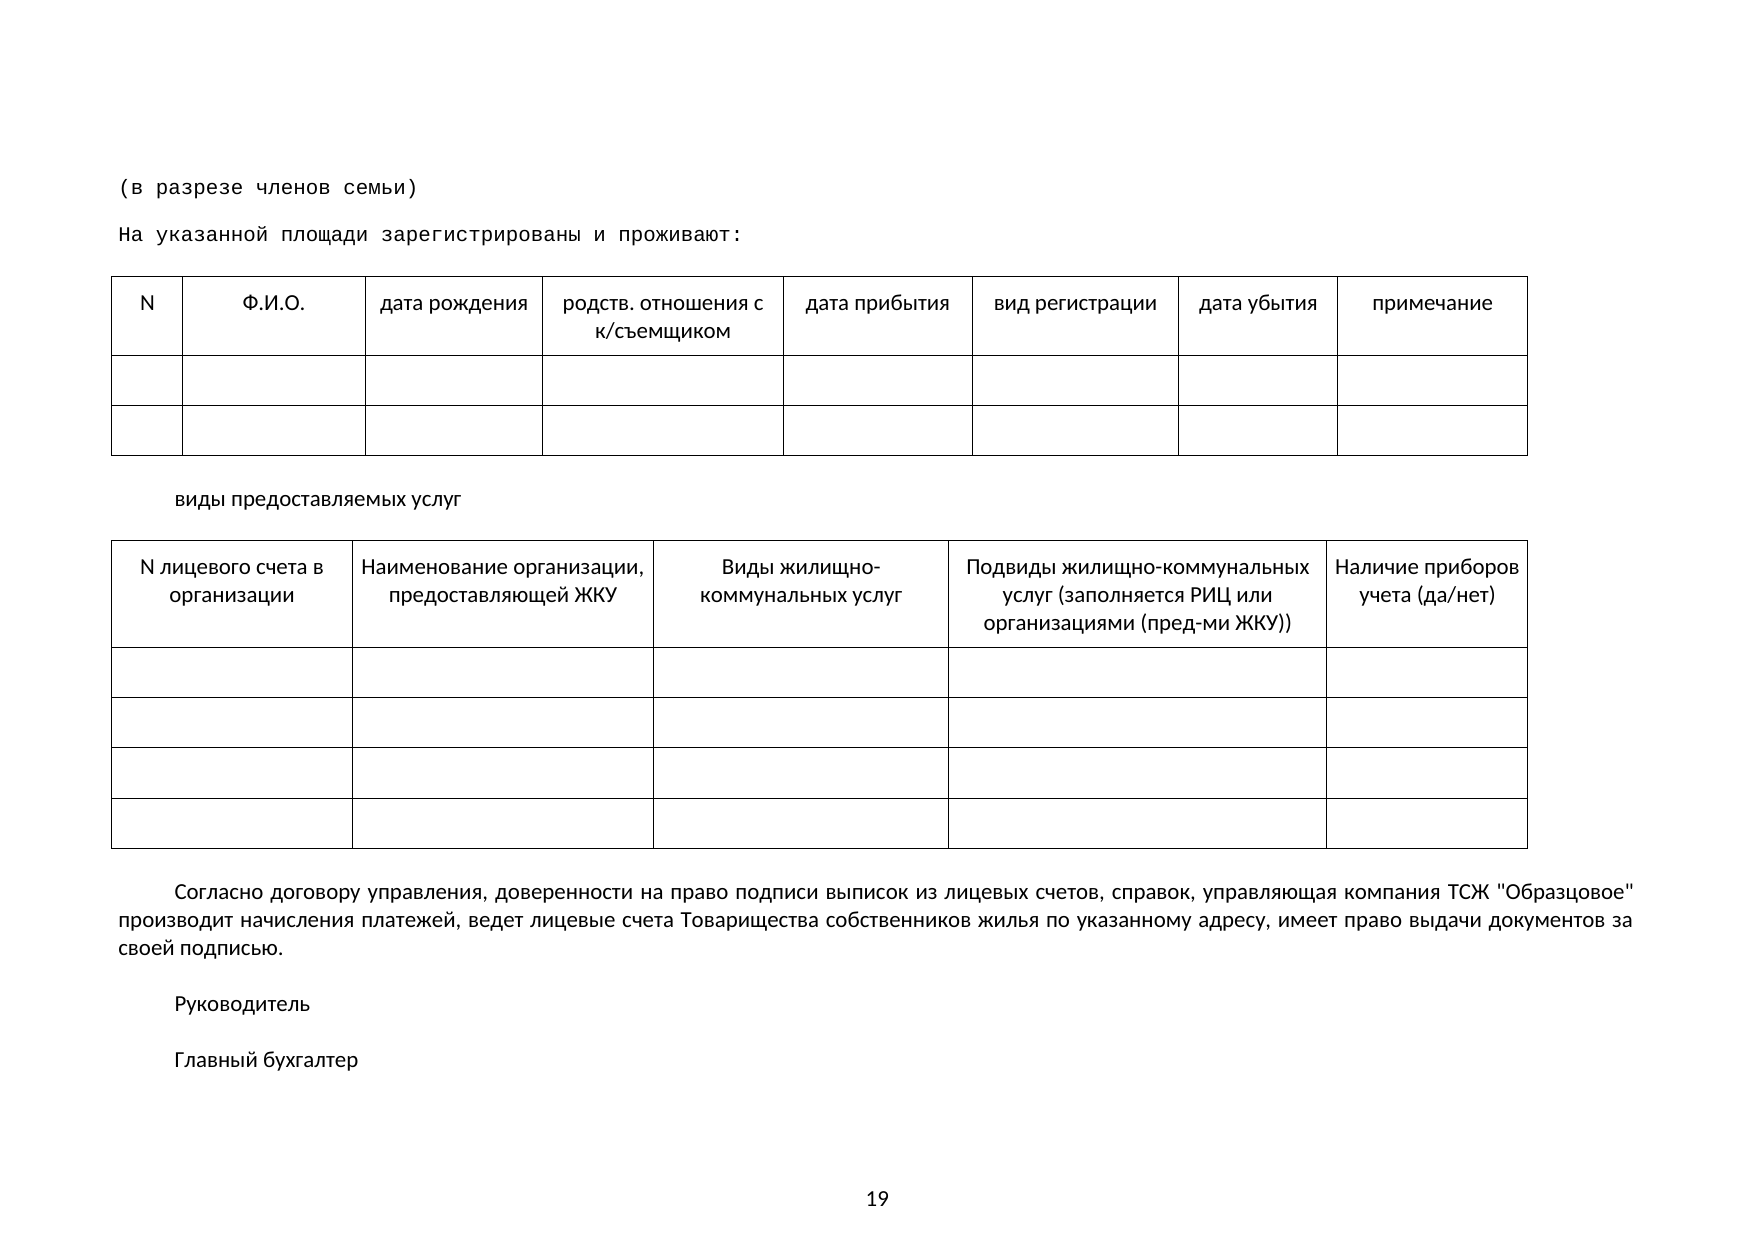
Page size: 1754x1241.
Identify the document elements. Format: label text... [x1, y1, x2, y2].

table_cell [1327, 748, 1527, 797]
table_cell [949, 799, 1326, 848]
table_cell [1327, 648, 1527, 697]
table_header Наличие приборов учета (да/нет) [1327, 541, 1527, 647]
table_header N [112, 277, 182, 354]
table_cell [183, 356, 365, 405]
table_cell [112, 356, 182, 405]
table_header дата рождения [366, 277, 542, 354]
table_cell [112, 698, 352, 747]
table_header дата прибытия [784, 277, 972, 354]
table_cell [1327, 698, 1527, 747]
table_cell [1179, 406, 1337, 455]
table_cell [949, 698, 1326, 747]
table_cell [1338, 406, 1527, 455]
table_header Ф.И.О. [183, 277, 365, 354]
table_cell [654, 799, 948, 848]
table_cell [112, 648, 352, 697]
table_cell [366, 356, 542, 405]
table_cell [654, 698, 948, 747]
table_cell [353, 698, 653, 747]
table_cell [543, 356, 783, 405]
table_cell [1327, 799, 1527, 848]
table_cell [1338, 356, 1527, 405]
table_cell [112, 748, 352, 797]
table_cell [654, 748, 948, 797]
table_cell [353, 799, 653, 848]
table_header примечание [1338, 277, 1527, 354]
table_cell [949, 748, 1326, 797]
table_cell [183, 406, 365, 455]
table_cell [112, 799, 352, 848]
table_header дата убытия [1179, 277, 1337, 354]
text Главный бухгалтер [118, 1045, 1636, 1073]
table_cell [784, 356, 972, 405]
table_cell [353, 648, 653, 697]
text (в разрезе членов семьи) [118, 177, 1636, 201]
table_cell [112, 406, 182, 455]
text Руководитель [118, 989, 1636, 1017]
table_cell [353, 748, 653, 797]
table_cell [654, 648, 948, 697]
text Согласно договору управления, доверенности на право подписи выписок из лицевых счетов, справок, управляющая компания ТСЖ "Образцовое" производит начисления платежей, ведет лицевые счета Товарищества собственников жилья по указанному адресу, имеет право выдачи документов за своей подписью. [118, 877, 1636, 961]
table_header родств. отношения с к/съемщиком [543, 277, 783, 354]
text виды предоставляемых услуг [118, 484, 1636, 512]
text На указанной площади зарегистрированы и проживают: [118, 224, 1636, 248]
table_cell [366, 406, 542, 455]
table_cell [973, 356, 1178, 405]
table_header Виды жилищно-коммунальных услуг [654, 541, 948, 647]
table_header Подвиды жилищно-коммунальных услуг (заполняется РИЦ или организациями (пред-ми ЖКУ)) [949, 541, 1326, 647]
table_header Наименование организации, предоставляющей ЖКУ [353, 541, 653, 647]
table_header вид регистрации [973, 277, 1178, 354]
table_cell [949, 648, 1326, 697]
table_cell [973, 406, 1178, 455]
table_cell [543, 406, 783, 455]
table_header N лицевого счета в организации [112, 541, 352, 647]
table_cell [1179, 356, 1337, 405]
table_cell [784, 406, 972, 455]
